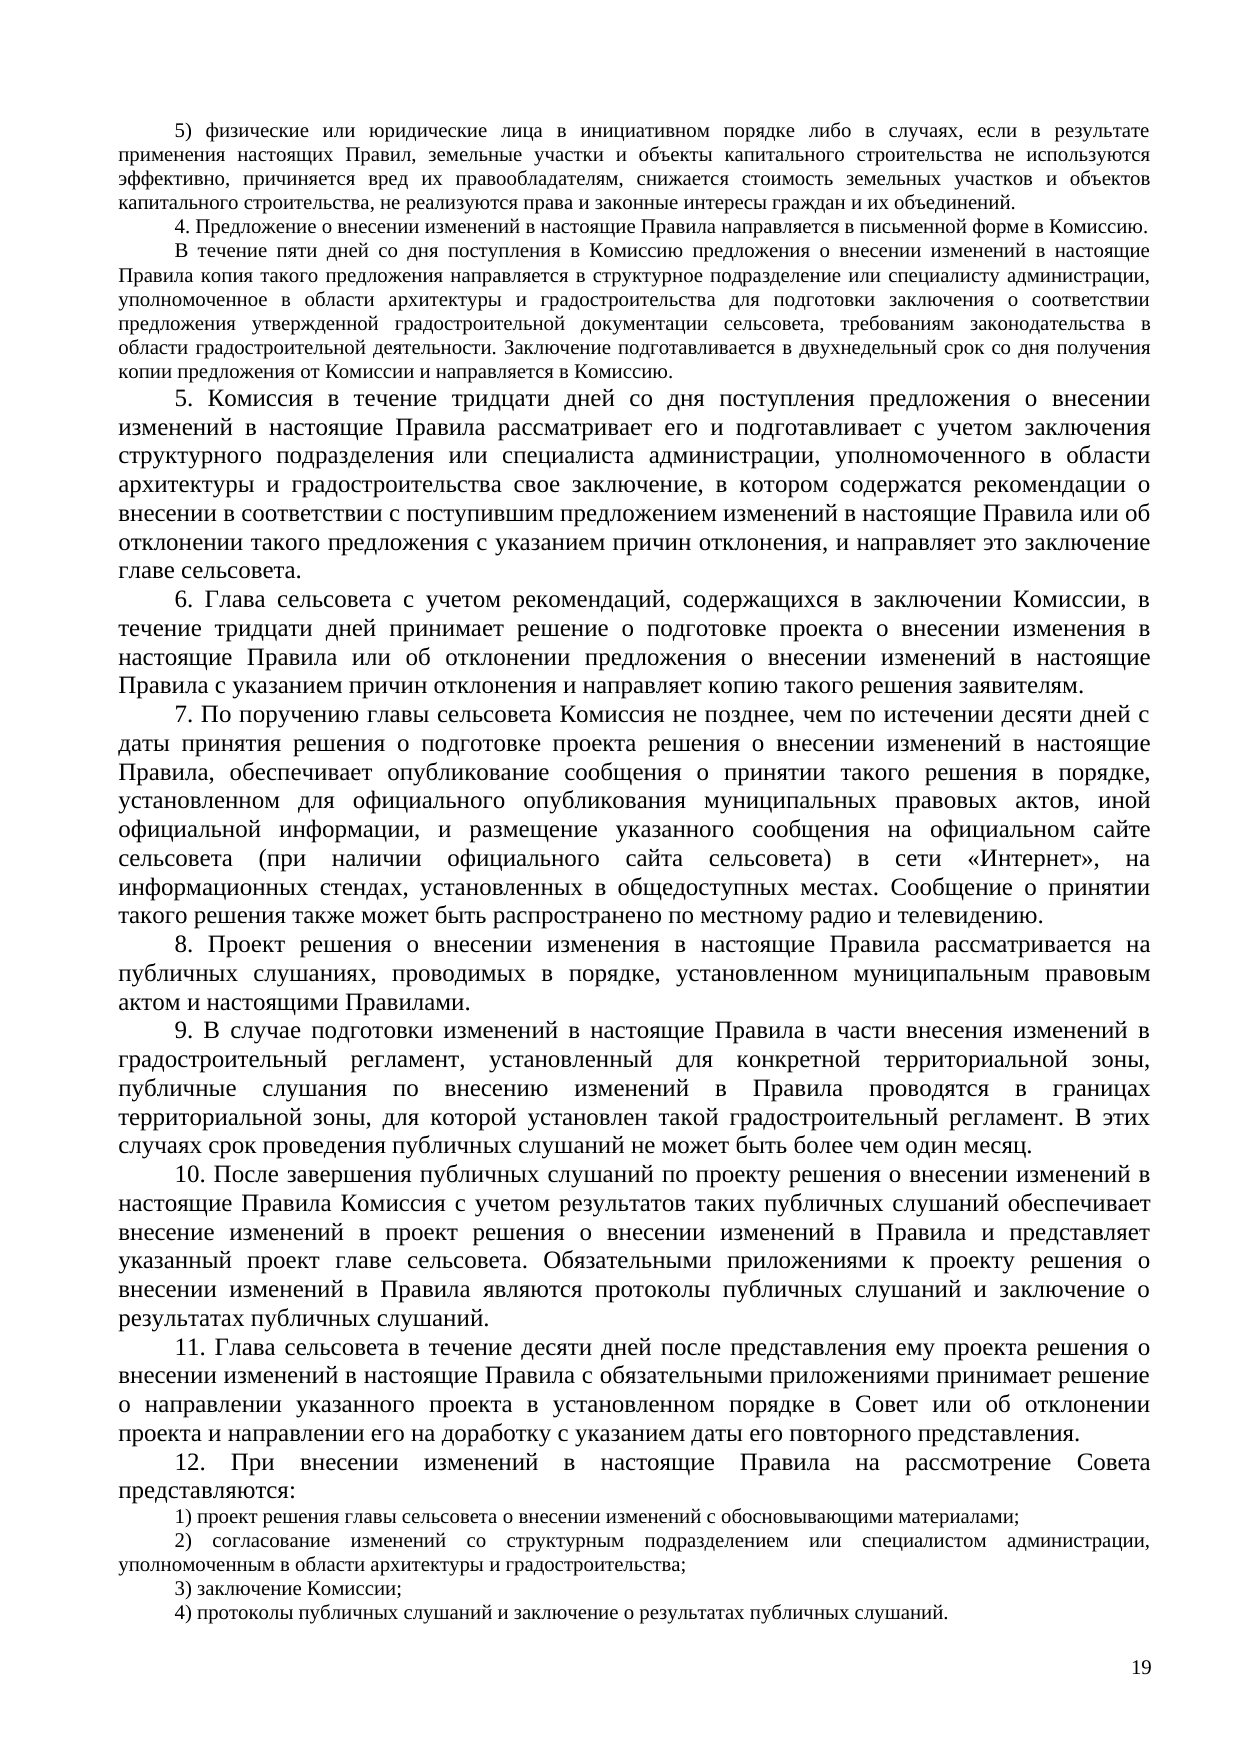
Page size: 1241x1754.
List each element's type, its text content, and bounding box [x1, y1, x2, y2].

text 6. Глава сельсовета с учетом рекомендаций, содержащихся в заключении Комиссии, в течение тридцати дней принимает решение о подготовке проекта о внесении изменения в настоящие Правила или об отклонении предложения о внесении изменений в настоящие Правила с указанием причин отклонения и направляет копию такого решения заявителям. [118, 584, 1152, 699]
text 8. Проект решения о внесении изменения в настоящие Правила рассматривается на публичных слушаниях, проводимых в порядке, установленном муниципальным правовым актом и настоящими Правилами. [118, 929, 1152, 1015]
text 10. После завершения публичных слушаний по проекту решения о внесении изменений в настоящие Правила Комиссия с учетом результатов таких публичных слушаний обеспечивает внесение изменений в проект решения о внесении изменений в Правила и представляет указанный проект главе сельсовета. Обязательными приложениями к проекту решения о внесении изменений в Правила являются протоколы публичных слушаний и заключение о результатах публичных слушаний. [118, 1159, 1152, 1332]
text В течение пяти дней со дня поступления в Комиссию предложения о внесении изменений в настоящие Правила копия такого предложения направляется в структурное подразделение или специалисту администрации, уполномоченное в области архитектуры и градостроительства для подготовки заключения о соответствии предложения утвержденной градостроительной документации сельсовета, требованиям законодательства в области градостроительной деятельности. Заключение подготавливается в двухнедельный срок со дня получения копии предложения от Комиссии и направляется в Комиссию. [118, 238, 1152, 383]
text 7. По поручению главы сельсовета Комиссия не позднее, чем по истечении десяти дней с даты принятия решения о подготовке проекта решения о внесении изменений в настоящие Правила, обеспечивает опубликование сообщения о принятии такого решения в порядке, установленном для официального опубликования муниципальных правовых актов, иной официальной информации, и размещение указанного сообщения на официальном сайте сельсовета (при наличии официального сайта сельсовета) в сети «Интернет», на информационных стендах, установленных в общедоступных местах. Сообщение о принятии такого решения также может быть распространено по местному радио и телевидению. [118, 699, 1152, 929]
text 2) согласование изменений со структурным подразделением или специалистом администрации, уполномоченным в области архитектуры и градостроительства; [118, 1528, 1152, 1576]
text 3) заключение Комиссии; [118, 1576, 1152, 1600]
text 5) физические или юридические лица в инициативном порядке либо в случаях, если в результате применения настоящих Правил, земельные участки и объекты капитального строительства не используются эффективно, причиняется вред их правообладателям, снижается стоимость земельных участков и объектов капитального строительства, не реализуются права и законные интересы граждан и их объединений. [118, 118, 1152, 214]
text 5. Комиссия в течение тридцати дней со дня поступления предложения о внесении изменений в настоящие Правила рассматривает его и подготавливает с учетом заключения структурного подразделения или специалиста администрации, уполномоченного в области архитектуры и градостроительства свое заключение, в котором содержатся рекомендации о внесении в соответствии с поступившим предложением изменений в настоящие Правила или об отклонении такого предложения с указанием причин отклонения, и направляет это заключение главе сельсовета. [118, 383, 1152, 584]
text 4) протоколы публичных слушаний и заключение о результатах публичных слушаний. [118, 1600, 1152, 1624]
text 1) проект решения главы сельсовета о внесении изменений с обосновывающими материалами; [118, 1504, 1152, 1528]
text 11. Глава сельсовета в течение десяти дней после представления ему проекта решения о внесении изменений в настоящие Правила с обязательными приложениями принимает решение о направлении указанного проекта в установленном порядке в Совет или об отклонении проекта и направлении его на доработку с указанием даты его повторного представления. [118, 1332, 1152, 1447]
text 4. Предложение о внесении изменений в настоящие Правила направляется в письменной форме в Комиссию. [118, 214, 1152, 238]
text 9. В случае подготовки изменений в настоящие Правила в части внесения изменений в градостроительный регламент, установленный для конкретной территориальной зоны, публичные слушания по внесению изменений в Правила проводятся в границах территориальной зоны, для которой установлен такой градостроительный регламент. В этих случаях срок проведения публичных слушаний не может быть более чем один месяц. [118, 1015, 1152, 1159]
text 12. При внесении изменений в настоящие Правила на рассмотрение Совета представляются: [118, 1447, 1152, 1504]
